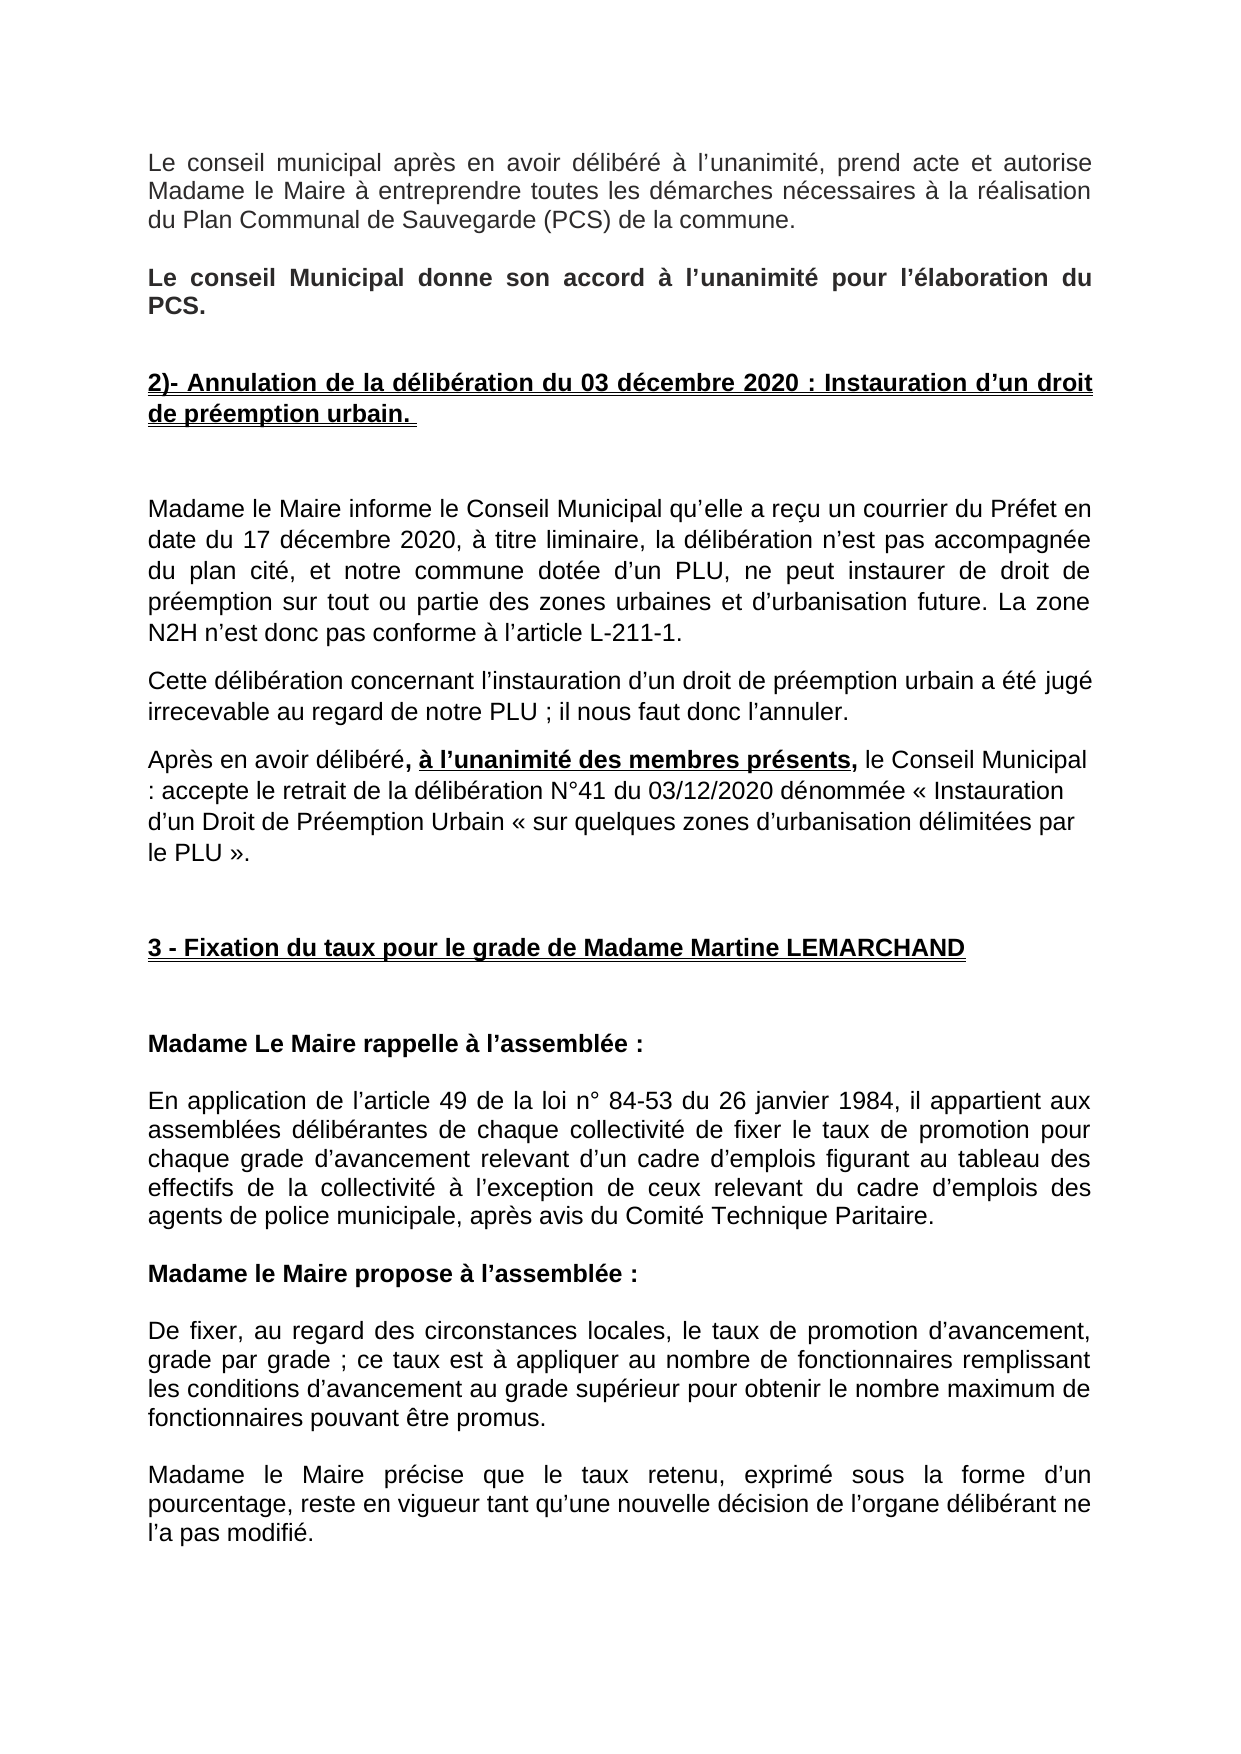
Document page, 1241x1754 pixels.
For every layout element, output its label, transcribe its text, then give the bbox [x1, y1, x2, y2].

text Après en avoir délibéré, à l’unanimité des membres présents, le Conseil Municipal : accepte le retrait de la délibération N°41 du 03/12/2020 dénommée « Instauration d’un Droit de Préemption Urbain « sur quelques zones d’urbanisation délimitées par le PLU ». [148, 745, 1093, 867]
text De fixer, au regard des circonstances locales, le taux de promotion d’avancement, grade par grade ; ce taux est à appliquer au nombre de fonctionnaires remplissant les conditions d’avancement au grade supérieur pour obtenir le nombre maximum de fonctionnaires pouvant être promus. [148, 1316, 1093, 1431]
text En application de l’article 49 de la loi n° 84-53 du 26 janvier 1984, il appartient aux assemblées délibérantes de chaque collectivité de fixer le taux de promotion pour chaque grade d’avancement relevant d’un cadre d’emplois figurant au tableau des effectifs de la collectivité à l’exception de ceux relevant du cadre d’emplois des agents de police municipale, après avis du Comité Technique Paritaire. [148, 1086, 1093, 1230]
text Le conseil municipal après en avoir délibéré à l’unanimité, prend acte et autorise Madame le Maire à entreprendre toutes les démarches nécessaires à la réalisation du Plan Communal de Sauvegarde (PCS) de la commune. [148, 148, 1093, 234]
text Cette délibération concernant l’instauration d’un droit de préemption urbain a été jugé irrecevable au regard de notre PLU ; il nous faut donc l’annuler. [148, 666, 1093, 726]
text Madame Le Maire rappelle à l’assemblée : [148, 1029, 1093, 1058]
text Madame le Maire précise que le taux retenu, exprimé sous la forme d’un pourcentage, reste en vigueur tant qu’une nouvelle décision de l’organe délibérant ne l’a pas modifié. [148, 1460, 1093, 1546]
text 2)- Annulation de la délibération du 03 décembre 2020 : Instauration d’un droit de préemption urbain. [148, 368, 1093, 392]
text Madame le Maire informe le Conseil Municipal qu’elle a reçu un courrier du Préfet en date du 17 décembre 2020, à titre liminaire, la délibération n’est pas accompagnée du plan cité, et notre commune dotée d’un PLU, ne peut instaurer de droit de préemption sur tout ou partie des zones urbaines et d’urbanisation future. La zone N2H n’est donc pas conforme à l’article L-211-1. [148, 494, 1093, 647]
text 2)- Annulation de la délibération du 03 décembre 2020 : Instauration d’un droit de préemption urbain. [148, 396, 1093, 428]
text 3 - Fixation du taux pour le grade de Madame Martine LEMARCHAND [148, 933, 1093, 962]
text Le conseil Municipal donne son accord à l’unanimité pour l’élaboration du PCS. [148, 263, 1093, 320]
text Madame le Maire propose à l’assemblée : [148, 1259, 1093, 1288]
